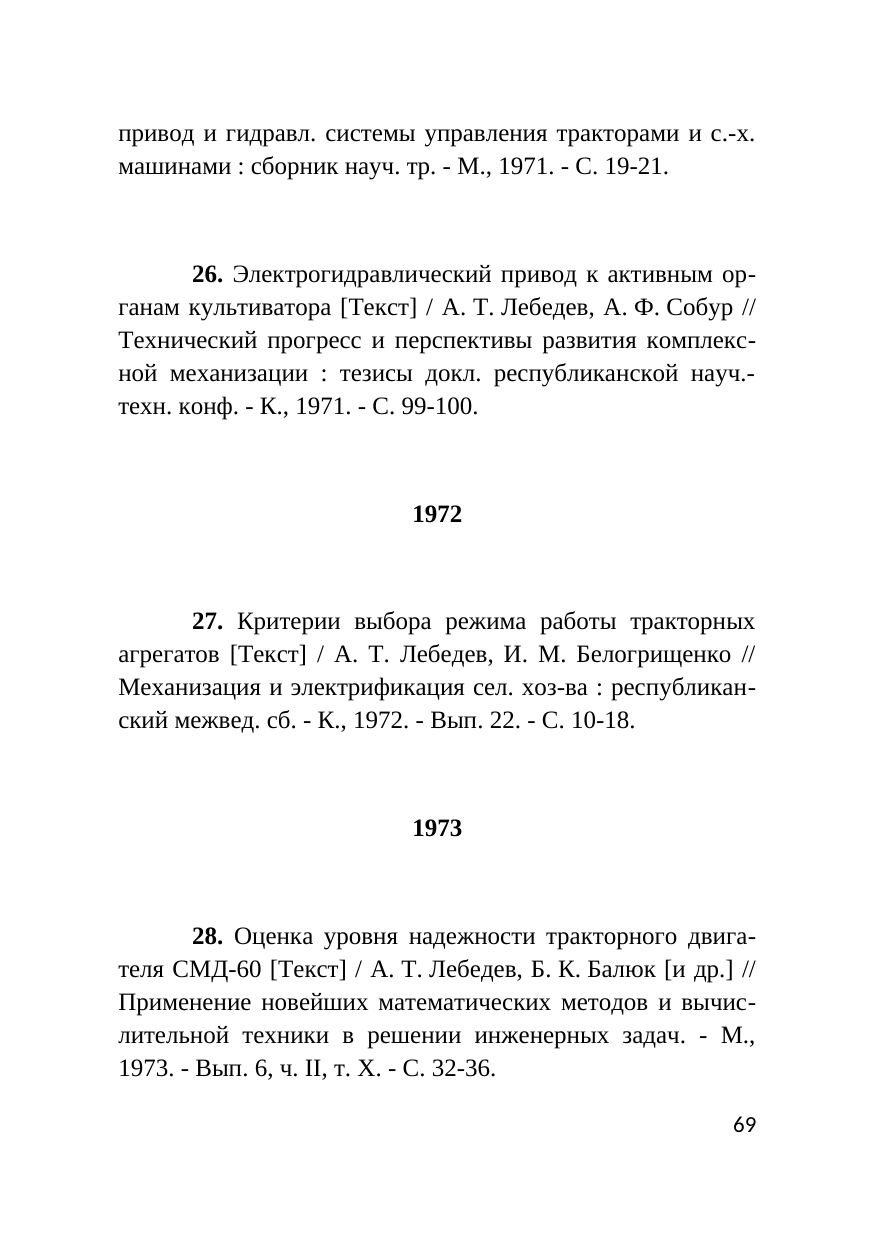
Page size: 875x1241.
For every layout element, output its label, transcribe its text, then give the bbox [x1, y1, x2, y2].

text 27. Критерии выбора режима работы тракторных агрегатов [Текст] / А. Т. Лебедев, И. М. Белогрищенко // Механизация и электрификация сел. хоз-ва : республиканский межвед. сб. - К., 1972. - Вып. 22. - C. 10-18. [118, 606, 756, 734]
text 1972 [118, 499, 756, 527]
text 28. Оценка уровня надежности тракторного двигателя СМД-60 [Текст] / А. Т. Лебедев, Б. К. Балюк [и др.] // Применение новейших математических методов и вычислительной техники в решении инженерных задач. - М., 1973. - Вып. 6, ч. II, т. Х. - C. 32-36. [118, 921, 756, 1082]
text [118, 118, 756, 180]
text 26. Электрогидравлический привод к активным органам культиватора [Текст] / А. Т. Лебедев, А. Ф. Собур // Технический прогресс и перспективы развития комплексной механизации : тезисы докл. республиканской науч.-техн. конф. - К., 1971. - C. 99-100. [118, 259, 756, 420]
text 1973 [118, 813, 756, 842]
